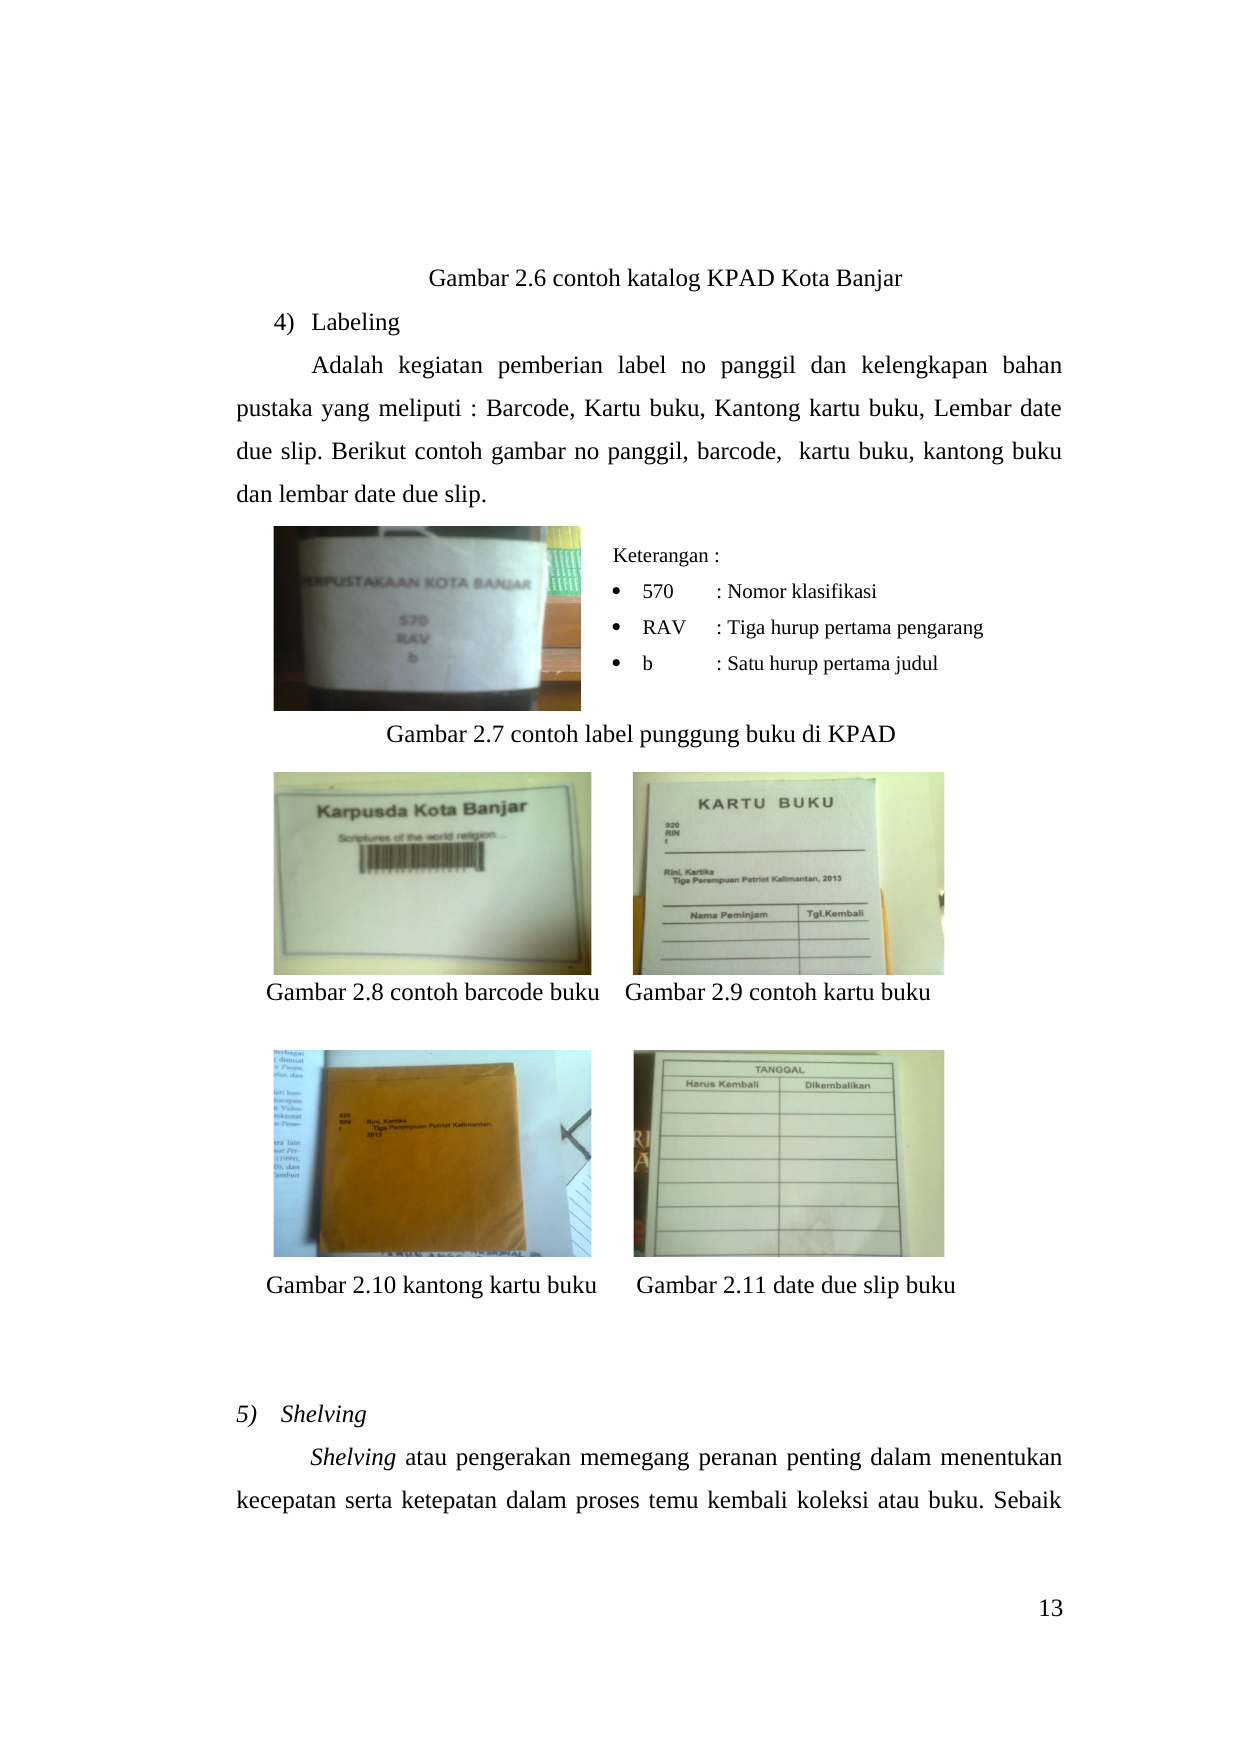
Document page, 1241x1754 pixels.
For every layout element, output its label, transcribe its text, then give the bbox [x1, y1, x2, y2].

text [236, 1442, 1063, 1514]
text Gambar 2.8 contoh barcode buku Gambar 2.9 contoh kartu buku [236, 977, 1063, 1006]
text Gambar 2.10 kantong kartu buku Gambar 2.11 date due slip buku [236, 1270, 1063, 1298]
picture [633, 1050, 945, 1257]
picture [273, 772, 592, 975]
text Gambar 2.7 contoh label punggung buku di KPAD [236, 719, 1063, 747]
text Gambar 2.6 contoh katalog KPAD Kota Banjar [236, 263, 1063, 292]
picture [273, 526, 581, 711]
list Adalah kegiatan pemberian label no panggil dan kelengkapan bahan pustaka yang meliputi : Barcode, Kartu buku, Kantong kartu buku, Lembar date due slip. Berikut contoh gambar no panggil, barcode, kartu buku, kantong buku dan lembar date due slip. [236, 350, 1063, 508]
list Labeling [274, 307, 1063, 335]
list Shelving [236, 1399, 1063, 1428]
picture [273, 1050, 592, 1257]
picture [632, 772, 945, 975]
